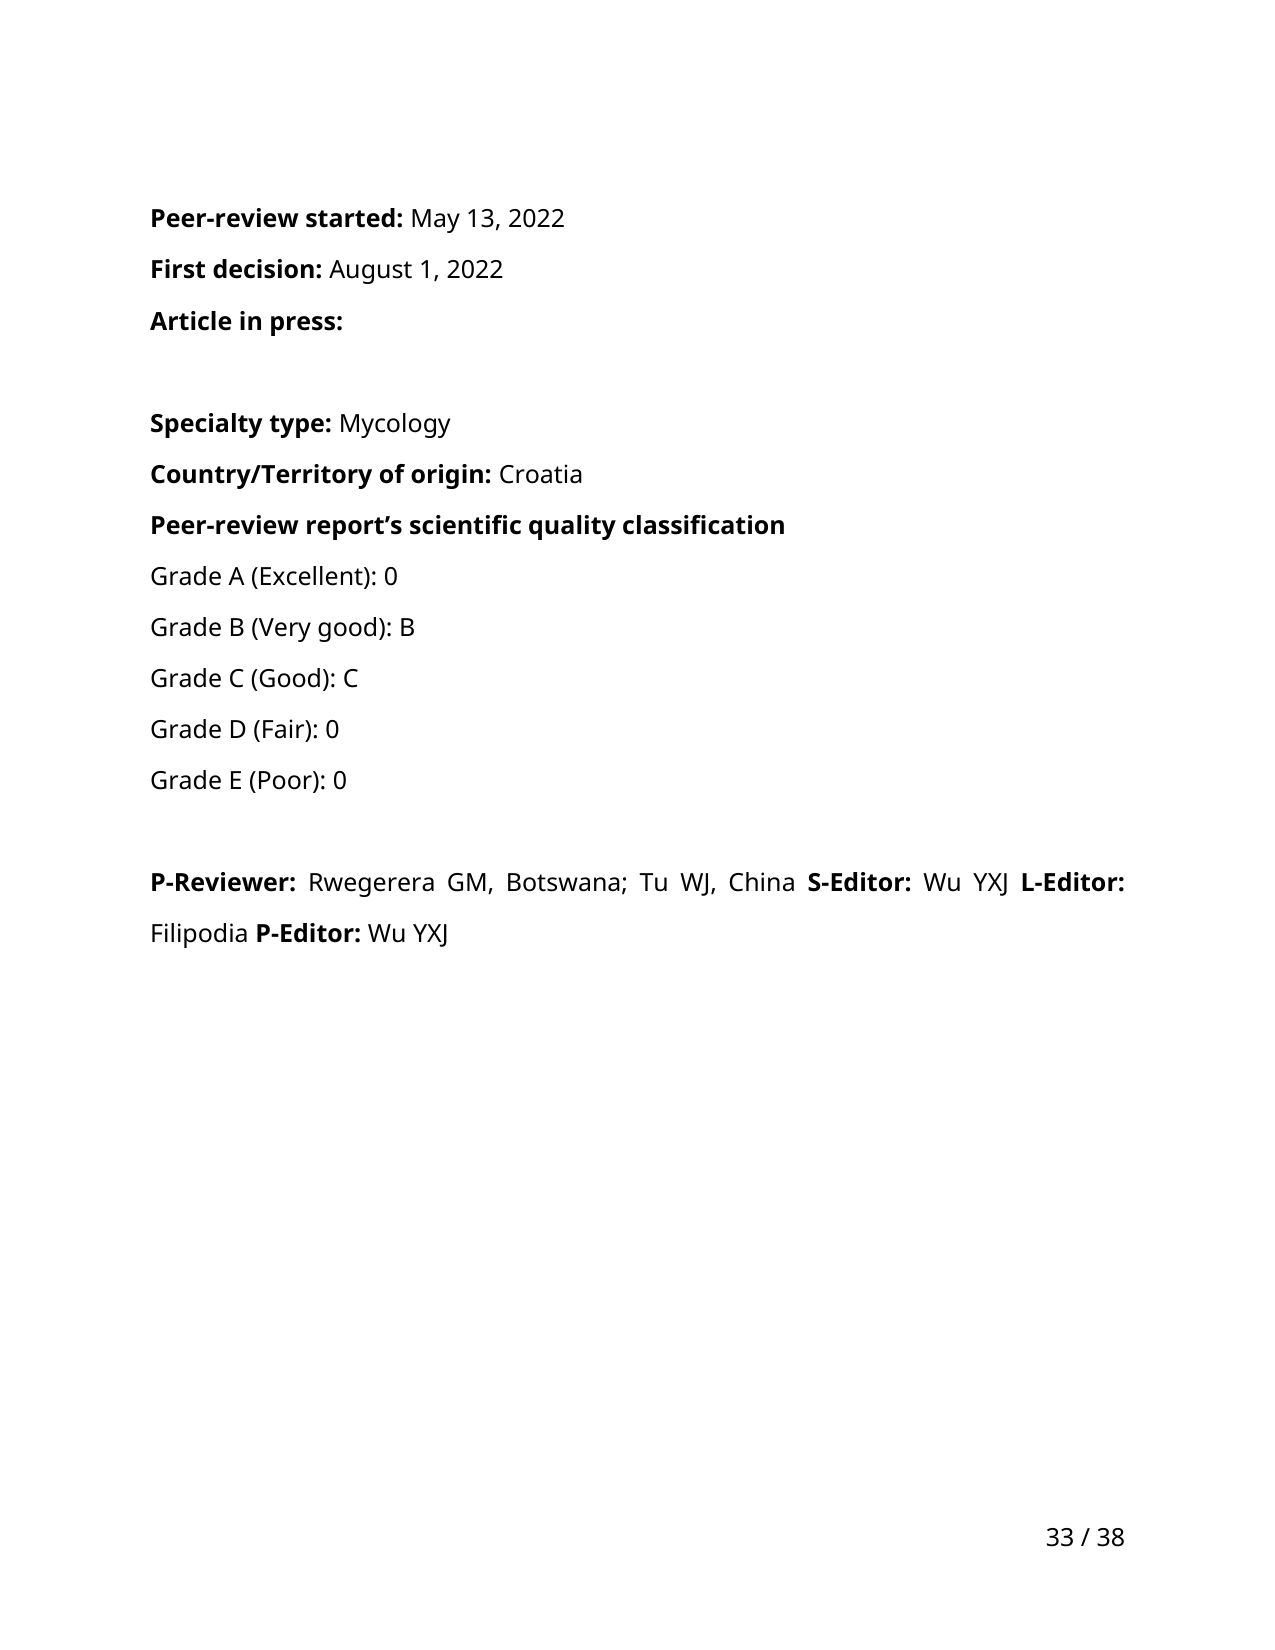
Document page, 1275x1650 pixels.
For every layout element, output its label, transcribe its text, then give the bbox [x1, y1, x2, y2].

text Grade A (Excellent): 0 [150, 558, 1125, 592]
text Grade D (Fair): 0 [150, 711, 1125, 746]
text Grade B (Very good): B [150, 609, 1125, 643]
text Grade C (Good): C [150, 660, 1125, 694]
text Grade E (Poor): 0 [150, 762, 1125, 797]
text Peer-review started: May 13, 2022 [150, 201, 1125, 235]
text Article in press: [150, 303, 1125, 337]
text Country/Territory of origin: Croatia [150, 456, 1125, 490]
text Specialty type: Mycology [150, 405, 1125, 439]
text Peer-review report’s scientific quality classification [150, 507, 1125, 541]
text First decision: August 1, 2022 [150, 252, 1125, 286]
text P-Reviewer: Rwegerera GM, Botswana; Tu WJ, China S-Editor: Wu YXJ L-Editor: Filipodia P-Editor: Wu YXJ [150, 864, 1125, 950]
